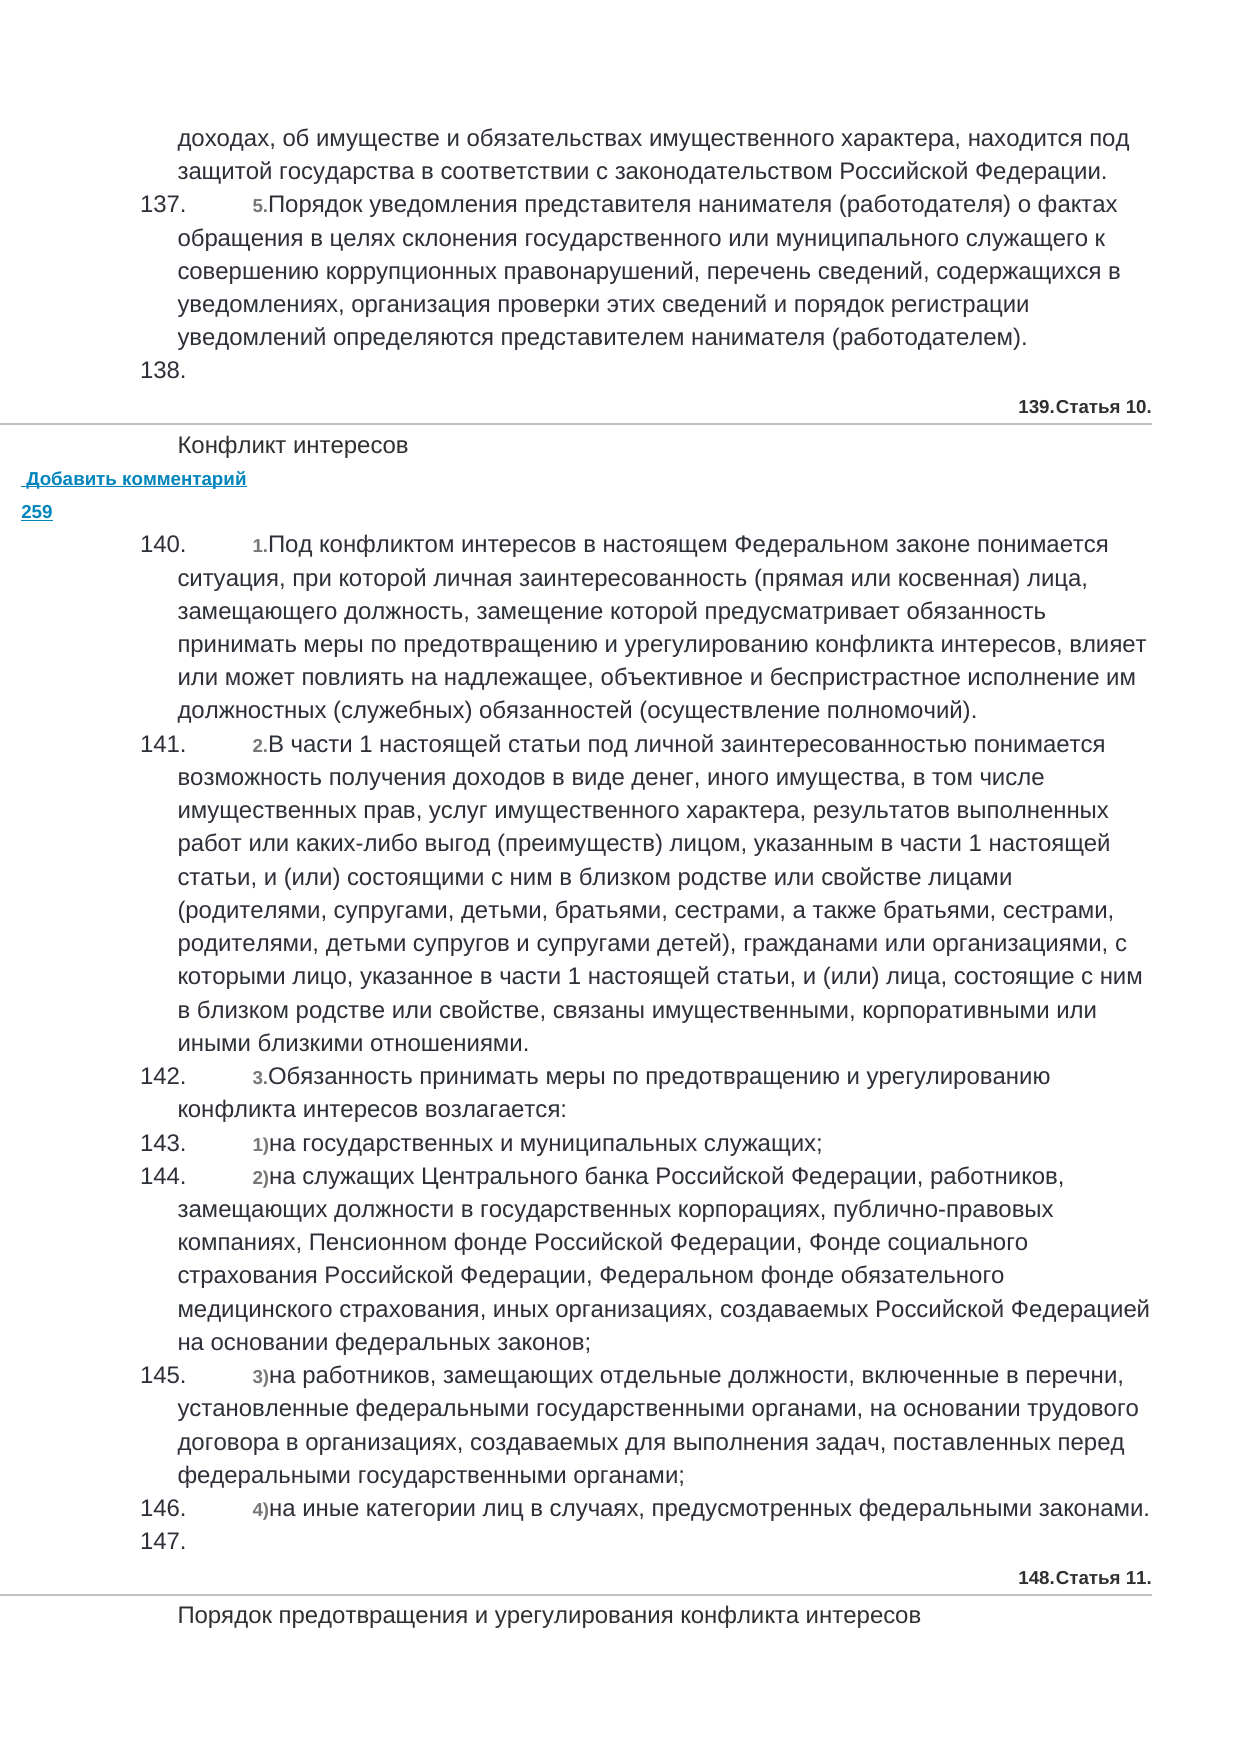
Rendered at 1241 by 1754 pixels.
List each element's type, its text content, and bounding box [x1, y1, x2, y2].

list 259 [0, 491, 1152, 525]
list Статья 11. [0, 1555, 1152, 1594]
text Конфликт интересов [177, 425, 1152, 458]
list 5.Порядок уведомления представителя нанимателя (работодателя) о фактах обращения в целях склонения государственного или муниципального служащего к совершению коррупционных правонарушений, перечень сведений, содержащихся в уведомлениях, организация проверки этих сведений и порядок регистрации уведомлений определяются представителем нанимателя (работодателем). [140, 184, 1152, 351]
list 2)на служащих Центрального банка Российской Федерации, работников, замещающих должности в государственных корпорациях, публично-правовых компаниях, Пенсионном фонде Российской Федерации, Фонде социального страхования Российской Федерации, Федеральном фонде обязательного медицинского страхования, иных организациях, создаваемых Российской Федерацией на основании федеральных законов; [140, 1156, 1152, 1355]
list 3.Обязанность принимать меры по предотвращению и урегулированию конфликта интересов возлагается: [140, 1056, 1152, 1123]
list Добавить комментарий [0, 458, 1152, 491]
text Порядок предотвращения и урегулирования конфликта интересов [177, 1596, 1152, 1629]
list 1.Под конфликтом интересов в настоящем Федеральном законе понимается ситуация, при которой личная заинтересованность (прямая или косвенная) лица, замещающего должность, замещение которой предусматривает обязанность принимать меры по предотвращению и урегулированию конфликта интересов, влияет или может повлиять на надлежащее, объективное и беспристрастное исполнение им должностных (служебных) обязанностей (осуществление полномочий). [140, 525, 1152, 724]
list 3)на работников, замещающих отдельные должности, включенные в перечни, установленные федеральными государственными органами, на основании трудового договора в организациях, создаваемых для выполнения задач, поставленных перед федеральными государственными органами; [140, 1355, 1152, 1488]
list 1)на государственных и муниципальных служащих; [140, 1123, 1152, 1156]
list 2.В части 1 настоящей статьи под личной заинтересованностью понимается возможность получения доходов в виде денег, иного имущества, в том числе имущественных прав, услуг имущественного характера, результатов выполненных работ или каких-либо выгод (преимуществ) лицом, указанным в части 1 настоящей статьи, и (или) состоящими с ним в близком родстве или свойстве лицами (родителями, супругами, детьми, братьями, сестрами, а также братьями, сестрами, родителями, детьми супругов и супругами детей), гражданами или организациями, с которыми лицо, указанное в части 1 настоящей статьи, и (или) лица, состоящие с ним в близком родстве или свойстве, связаны имущественными, корпоративными или иными близкими отношениями. [140, 724, 1152, 1056]
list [140, 118, 1152, 184]
list 4)на иные категории лиц в случаях, предусмотренных федеральными законами. [140, 1488, 1152, 1522]
list Статья 10. [0, 384, 1152, 423]
